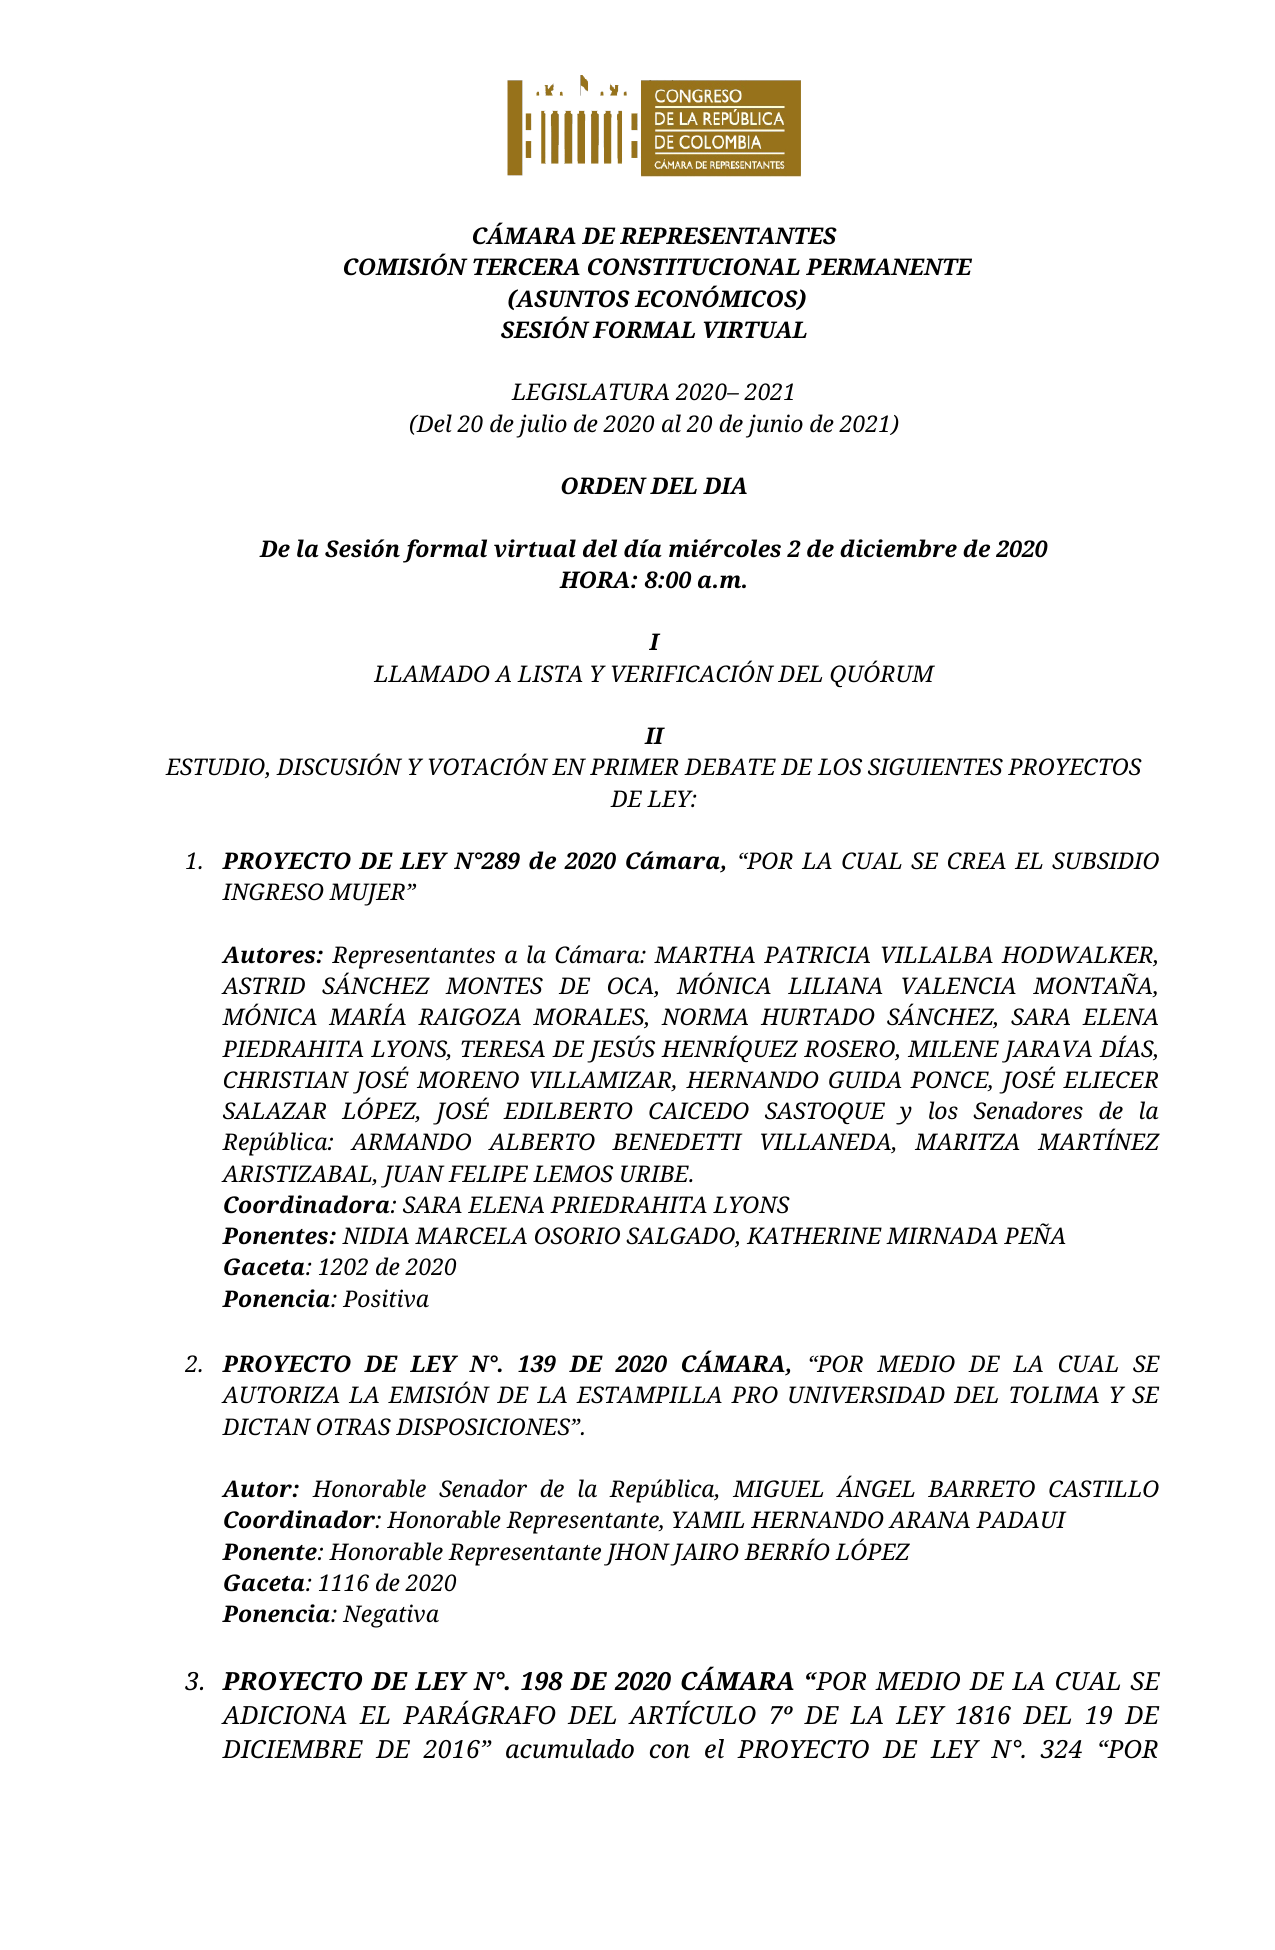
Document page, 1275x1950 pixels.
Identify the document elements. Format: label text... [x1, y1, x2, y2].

list Ponentes: NIDIA MARCELA OSORIO SALGADO, KATHERINE MIRNADA PEÑA [223, 1220, 1163, 1251]
text I [148, 626, 1163, 658]
text (Del 20 de julio de 2020 al 20 de junio de 2021) [148, 408, 1163, 439]
list Gaceta: 1202 de 2020 [223, 1251, 1163, 1283]
list Gaceta: 1116 de 2020 [223, 1567, 1163, 1598]
picture [496, 75, 814, 196]
text HORA: 8:00 a.m. [148, 564, 1163, 595]
list Autores: Representantes a la Cámara: MARTHA PATRICIA VILLALBA HODWALKER, ASTRID SÁNCHEZ MONTES DE OCA, MÓNICA LILIANA VALENCIA MONTAÑA, MÓNICA MARÍA RAIGOZA MORALES, NORMA HURTADO SÁNCHEZ, SARA ELENA PIEDRAHITA LYONS, TERESA DE JESÚS HENRÍQUEZ ROSERO, MILENE JARAVA DÍAS, CHRISTIAN JOSÉ MORENO VILLAMIZAR, HERNANDO GUIDA PONCE, JOSÉ ELIECER SALAZAR LÓPEZ, JOSÉ EDILBERTO CAICEDO SASTOQUE y los Senadores de la República: ARMANDO ALBERTO BENEDETTI VILLANEDA, MARITZA MARTÍNEZ ARISTIZABAL, JUAN FELIPE LEMOS URIBE. [223, 939, 1163, 1189]
text LEGISLATURA 2020– 2021 [148, 376, 1163, 408]
text SESIÓN FORMAL VIRTUAL [148, 314, 1163, 345]
list Ponencia: Positiva [223, 1283, 1163, 1314]
text COMISIÓN TERCERA CONSTITUCIONAL PERMANENTE [148, 251, 1163, 283]
list Ponencia: Negativa [223, 1598, 1163, 1629]
text ORDEN DEL DIA [148, 470, 1163, 501]
text CÁMARA DE REPRESENTANTES [148, 220, 1163, 251]
list Autor: Honorable Senador de la República, MIGUEL ÁNGEL BARRETO CASTILLO Coordinador: Honorable Representante, YAMIL HERNANDO ARANA PADAUI [223, 1473, 1163, 1535]
list Ponente: Honorable Representante JHON JAIRO BERRÍO LÓPEZ [223, 1535, 1163, 1567]
text II [148, 720, 1163, 751]
text ESTUDIO, DISCUSIÓN Y VOTACIÓN EN PRIMER DEBATE DE LOS SIGUIENTES PROYECTOS DE LEY: [148, 751, 1163, 814]
text (ASUNTOS ECONÓMICOS) [148, 283, 1163, 314]
list Coordinadora: SARA ELENA PRIEDRAHITA LYONS [223, 1189, 1163, 1220]
text LLAMADO A LISTA Y VERIFICACIÓN DEL QUÓRUM [148, 658, 1163, 689]
text De la Sesión formal virtual del día miércoles 2 de diciembre de 2020 [148, 533, 1163, 564]
list PROYECTO DE LEY N°289 de 2020 Cámara, “POR LA CUAL SE CREA EL SUBSIDIO INGRESO MUJER” [185, 845, 1163, 908]
list PROYECTO DE LEY N°. 139 DE 2020 CÁMARA, “POR MEDIO DE LA CUAL SE AUTORIZA LA EMISIÓN DE LA ESTAMPILLA PRO UNIVERSIDAD DEL TOLIMA Y SE DICTAN OTRAS DISPOSICIONES”. [185, 1348, 1163, 1442]
